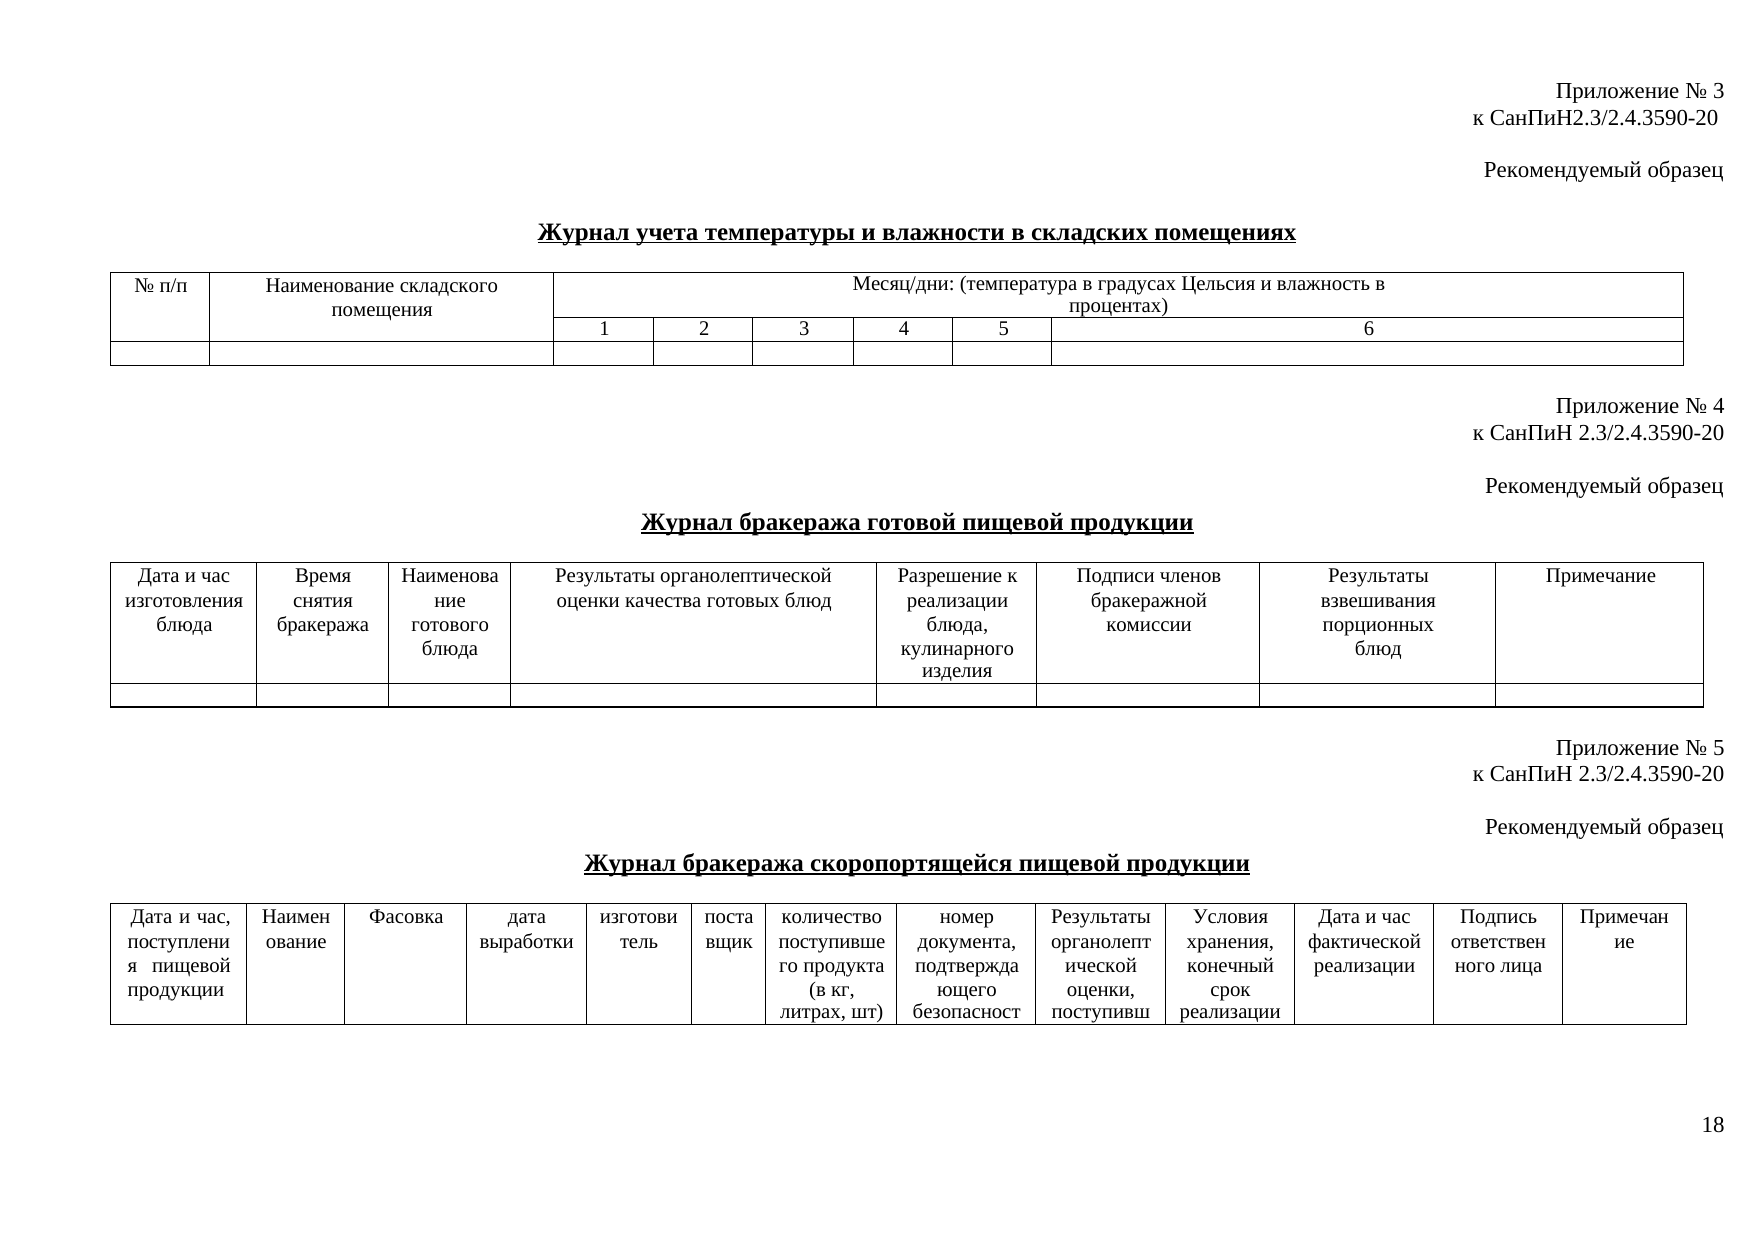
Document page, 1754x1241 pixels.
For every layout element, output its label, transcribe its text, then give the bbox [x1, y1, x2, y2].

table_header Разрешение к реализации блюда, кулинарного изделия [877, 563, 1036, 682]
text Рекомендуемый образец [98, 156, 1723, 183]
table_cell 1 [554, 318, 653, 341]
table_cell 2 [654, 318, 752, 341]
table_header Фасовка [345, 904, 466, 1023]
text Приложение № 3 [98, 77, 1724, 103]
table_cell 6 [1052, 318, 1683, 341]
table_cell [654, 342, 752, 365]
table_cell [753, 342, 853, 365]
table_header Результаты органолепт ической оценки, поступивш [1036, 904, 1165, 1023]
subtitle Журнал бракеража скоропортящейся пищевой продукции [109, 848, 1724, 877]
table_cell [111, 684, 256, 706]
table_header дата выработки [467, 904, 586, 1023]
table_cell [877, 684, 1036, 706]
table_header количество поступивше го продукта (в кг, литрах, шт) [766, 904, 896, 1023]
table_cell [210, 342, 553, 365]
table_header Условия хранения, конечный срок реализации [1166, 904, 1294, 1023]
table_cell [389, 684, 510, 706]
subtitle Журнал учета температуры и влажности в складских помещениях [109, 217, 1724, 246]
text к СанПиН2.3/2.4.3590-20 [98, 103, 1718, 130]
table_header поста вщик [692, 904, 765, 1023]
table_cell [1037, 684, 1259, 706]
table_header номер документа, подтвержда ющего безопасност [897, 904, 1035, 1023]
table_cell 4 [854, 318, 952, 341]
table_header Наименование складского помещения [210, 273, 553, 341]
table_cell [1496, 684, 1703, 706]
table_cell [854, 342, 952, 365]
table_header № п/п [111, 273, 209, 341]
table_header Дата и час фактической реализации [1295, 904, 1433, 1023]
table_header Результаты органолептической оценки качества готовых блюд [511, 563, 876, 682]
text Приложение № 5 [98, 734, 1724, 760]
table_header Примечан ие [1563, 904, 1686, 1023]
table_cell [257, 684, 388, 706]
text Приложение № 4 [98, 393, 1724, 419]
table_header Наимен ование [247, 904, 344, 1023]
table_header Подпись ответствен ного лица [1434, 904, 1562, 1023]
table_cell [554, 342, 653, 365]
table_cell [1260, 684, 1495, 706]
table_header Примечание [1496, 563, 1703, 682]
table_cell 3 [753, 318, 853, 341]
text Рекомендуемый образец [98, 813, 1723, 839]
table_header Дата и час изготовления блюда [111, 563, 256, 682]
table_header Результаты взвешивания порционных блюд [1260, 563, 1495, 682]
subtitle Журнал бракеража готовой пищевой продукции [110, 507, 1724, 536]
text Рекомендуемый образец [98, 472, 1723, 498]
table_header изготови тель [587, 904, 691, 1023]
text к СанПиН 2.3/2.4.3590-20 [98, 419, 1724, 445]
text к СанПиН 2.3/2.4.3590-20 [98, 760, 1724, 786]
table_header Время снятия бракеража [257, 563, 388, 682]
table_header Наименова ние готового блюда [389, 563, 510, 682]
table_cell [1052, 342, 1683, 365]
table_header Дата и час, поступлени я пищевой продукции [111, 904, 246, 1023]
table_cell 5 [953, 318, 1051, 341]
table_cell [953, 342, 1051, 365]
table_header Подписи членов бракеражной комиссии [1037, 563, 1259, 682]
table_cell [111, 342, 209, 365]
table_cell [511, 684, 876, 706]
table_header Месяц/дни: (температура в градусах Цельсия и влажность в процентах) [554, 273, 1683, 317]
